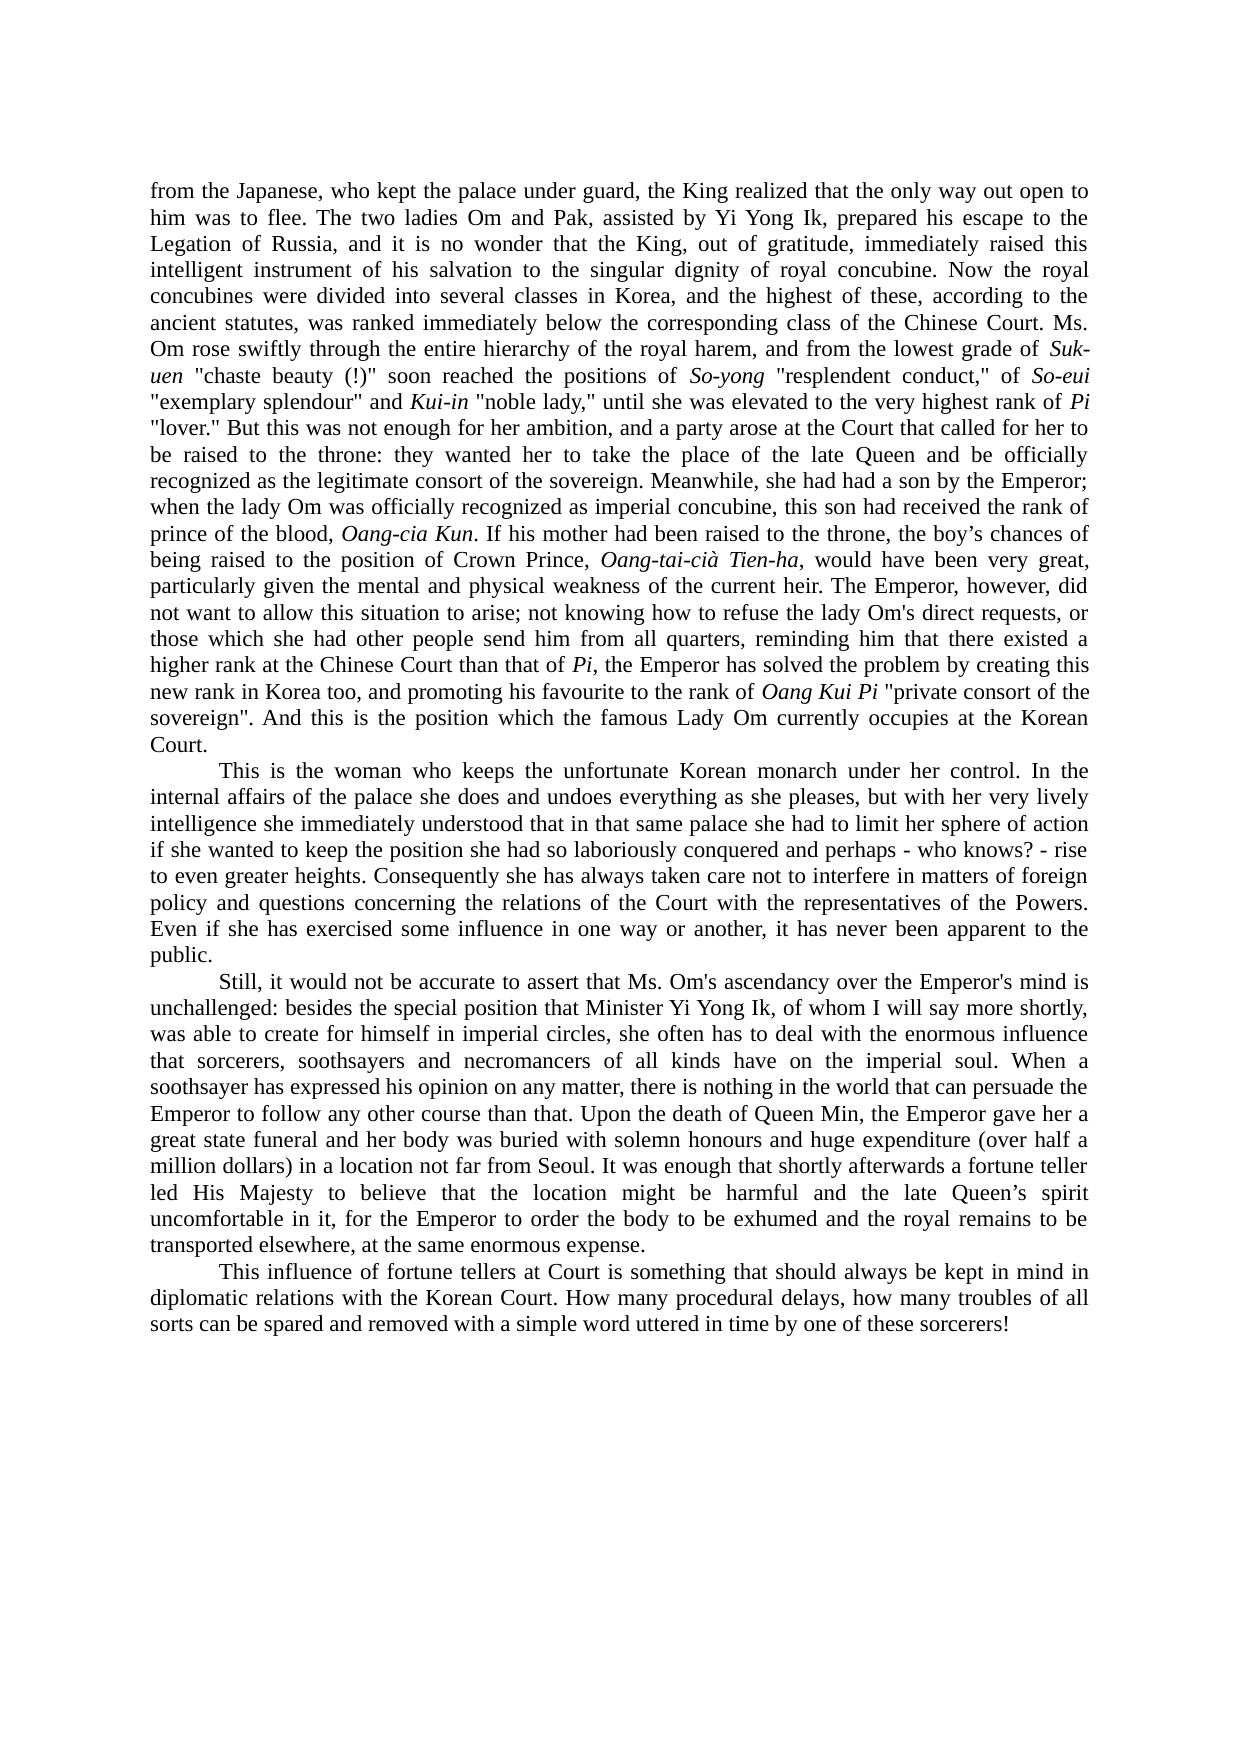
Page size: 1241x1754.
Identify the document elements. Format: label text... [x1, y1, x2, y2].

text Still, it would not be accurate to assert that Ms. Om's ascendancy over the Emperor's mind is unchallenged: besides the special position that Minister Yi Yong Ik, of whom I will say more shortly, was able to create for himself in imperial circles, she often has to deal with the enormous influence that sorcerers, soothsayers and necromancers of all kinds have on the imperial soul. When a soothsayer has expressed his opinion on any matter, there is nothing in the world that can persuade the Emperor to follow any other course than that. Upon the death of Queen Min, the Emperor gave her a great state funeral and her body was buried with solemn honours and huge expenditure (over half a million dollars) in a location not far from Seoul. It was enough that shortly afterwards a fortune teller led His Majesty to believe that the location might be harmful and the late Queen’s spirit uncomfortable in it, for the Emperor to order the body to be exhumed and the royal remains to be transported elsewhere, at the same enormous expense. [150, 968, 1090, 1258]
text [150, 177, 1090, 757]
text This influence of fortune tellers at Court is something that should always be kept in mind in diplomatic relations with the Korean Court. How many procedural delays, how many troubles of all sorts can be spared and removed with a simple word uttered in time by one of these sorcerers! [150, 1258, 1090, 1337]
text This is the woman who keeps the unfortunate Korean monarch under her control. In the internal affairs of the palace she does and undoes everything as she pleases, but with her very lively intelligence she immediately understood that in that same palace she had to limit her sphere of action if she wanted to keep the position she had so laboriously conquered and perhaps - who knows? - rise to even greater heights. Consequently she has always taken care not to interfere in matters of foreign policy and questions concerning the relations of the Court with the representatives of the Powers. Even if she has exercised some influence in one way or another, it has never been apparent to the public. [150, 757, 1090, 968]
